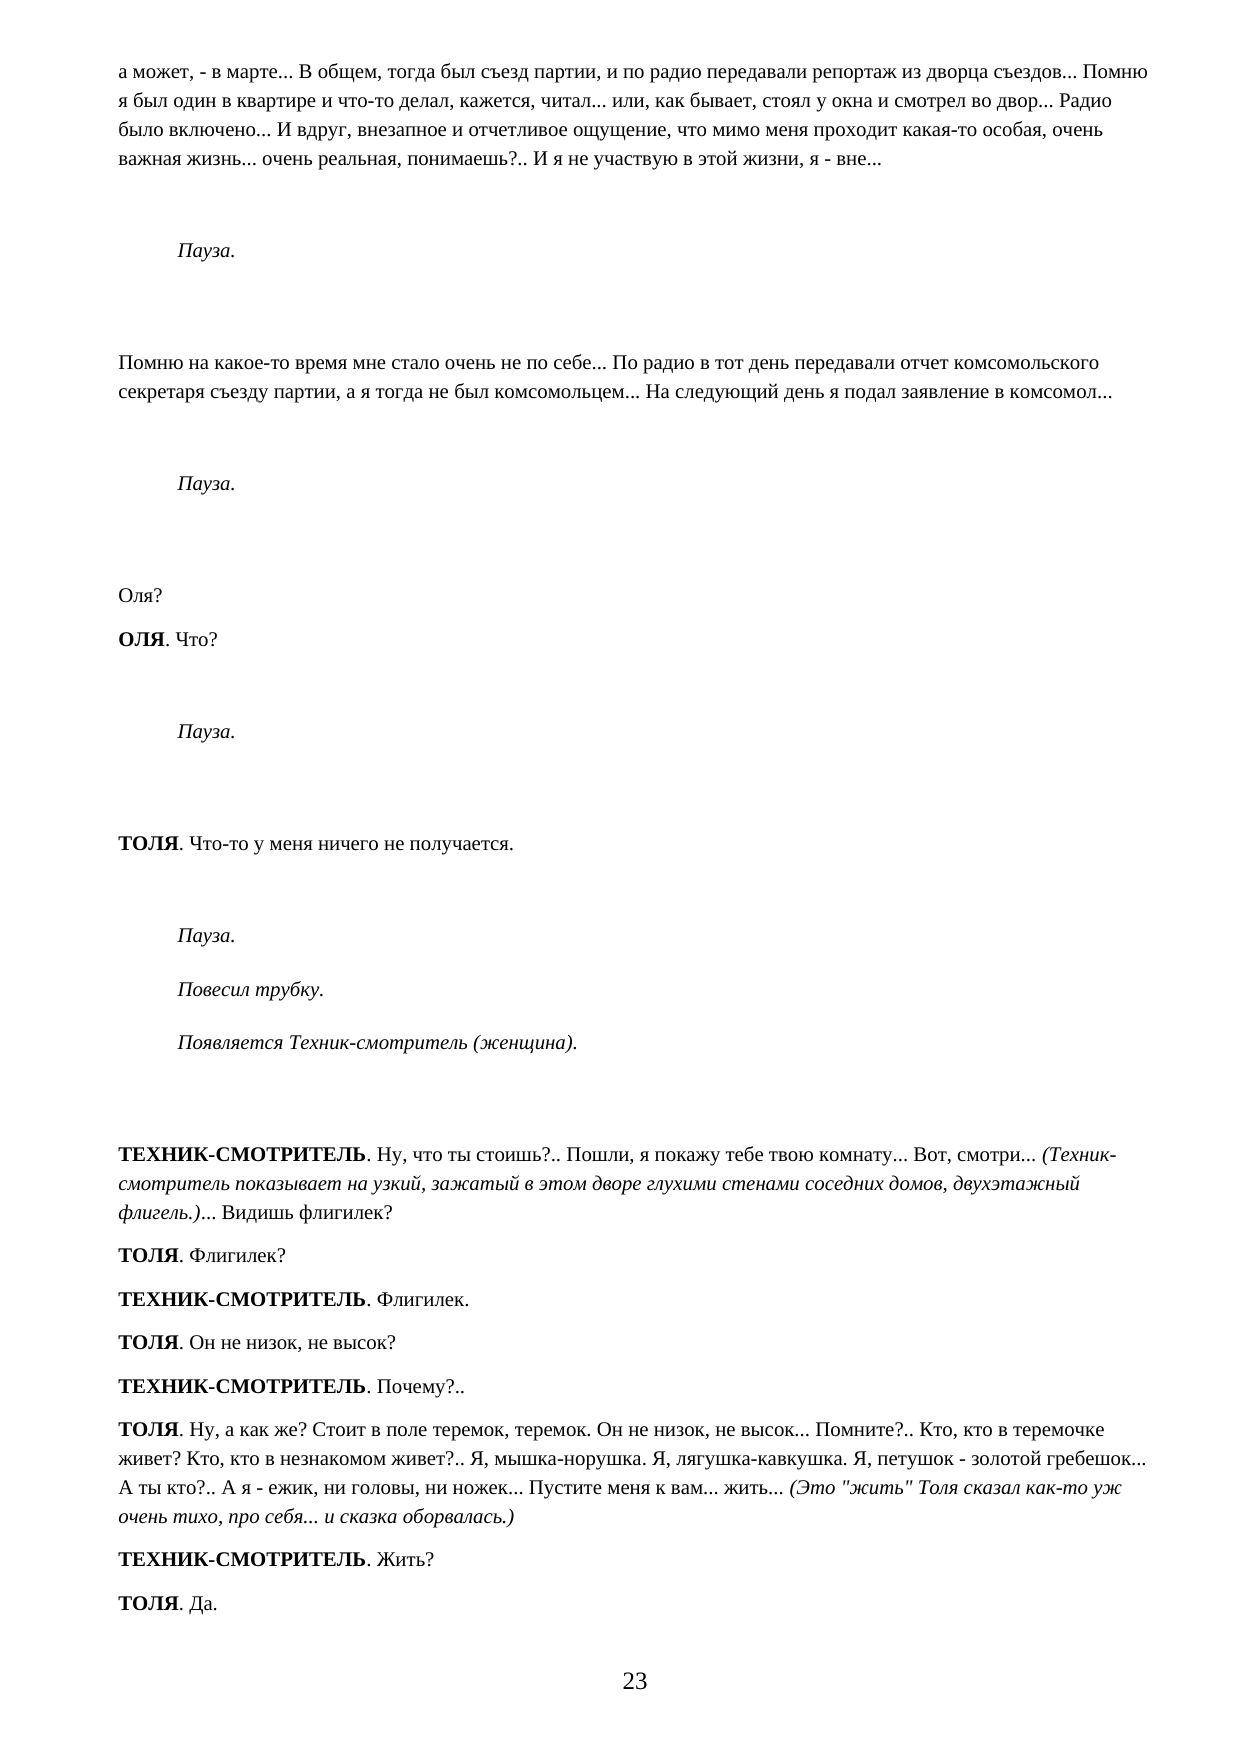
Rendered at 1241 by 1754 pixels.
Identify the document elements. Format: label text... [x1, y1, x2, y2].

text ТЕХНИК-СМОТРИТЕЛЬ. Почему?.. [118, 1373, 1152, 1398]
text ТЕХНИК-СМОТРИТЕЛЬ. Ну, что ты стоишь?.. Пошли, я покажу тебе твою комнату... Вот, смотри... (Техник-смотритель показывает на узкий, зажатый в этом дворе глухими стенами соседних домов, двухэтажный флигель.)... Видишь флигилек? [118, 1142, 1152, 1224]
text ТЕХНИК-СМОТРИТЕЛЬ. Флигилек. [118, 1287, 1152, 1311]
text Оля? [118, 583, 1152, 607]
text Помню на какое-то время мне стало очень не по себе... По радио в тот день передавали отчет комсомольского секретаря съезду партии, а я тогда не был комсомольцем... На следующий день я подал заявление в комсомол... [118, 350, 1152, 403]
text ТОЛЯ. Ну, а как же? Стоит в поле теремок, теремок. Он не низок, не высок... Помните?.. Кто, кто в теремочке живет? Кто, кто в незнакомом живет?.. Я, мышка-норушка. Я, лягушка-кавкушка. Я, петушок - золотой гребешок... А ты кто?.. А я - ежик, ни головы, ни ножек... Пустите меня к вам... жить... (Это "жить" Толя сказал как-то уж очень тихо, про себя... и сказка оборвалась.) [118, 1417, 1152, 1528]
text ТОЛЯ. Что-то у меня ничего не получается. [118, 831, 1152, 855]
text Пауза. [177, 238, 1093, 262]
text ТОЛЯ. Флигилек? [118, 1243, 1152, 1267]
text Пауза. [177, 923, 1093, 947]
text Повесил трубку. [177, 977, 1093, 1001]
text ТЕХНИК-СМОТРИТЕЛЬ. Жить? [118, 1547, 1152, 1571]
text Пауза. [177, 471, 1093, 495]
text ОЛЯ. Что? [118, 626, 1152, 651]
text Появляется Техник-смотритель (женщина). [177, 1030, 1093, 1054]
text ТОЛЯ. Да. [118, 1590, 1152, 1614]
text Пауза. [177, 719, 1093, 743]
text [118, 59, 1152, 170]
text ТОЛЯ. Он не низок, не высок? [118, 1330, 1152, 1354]
